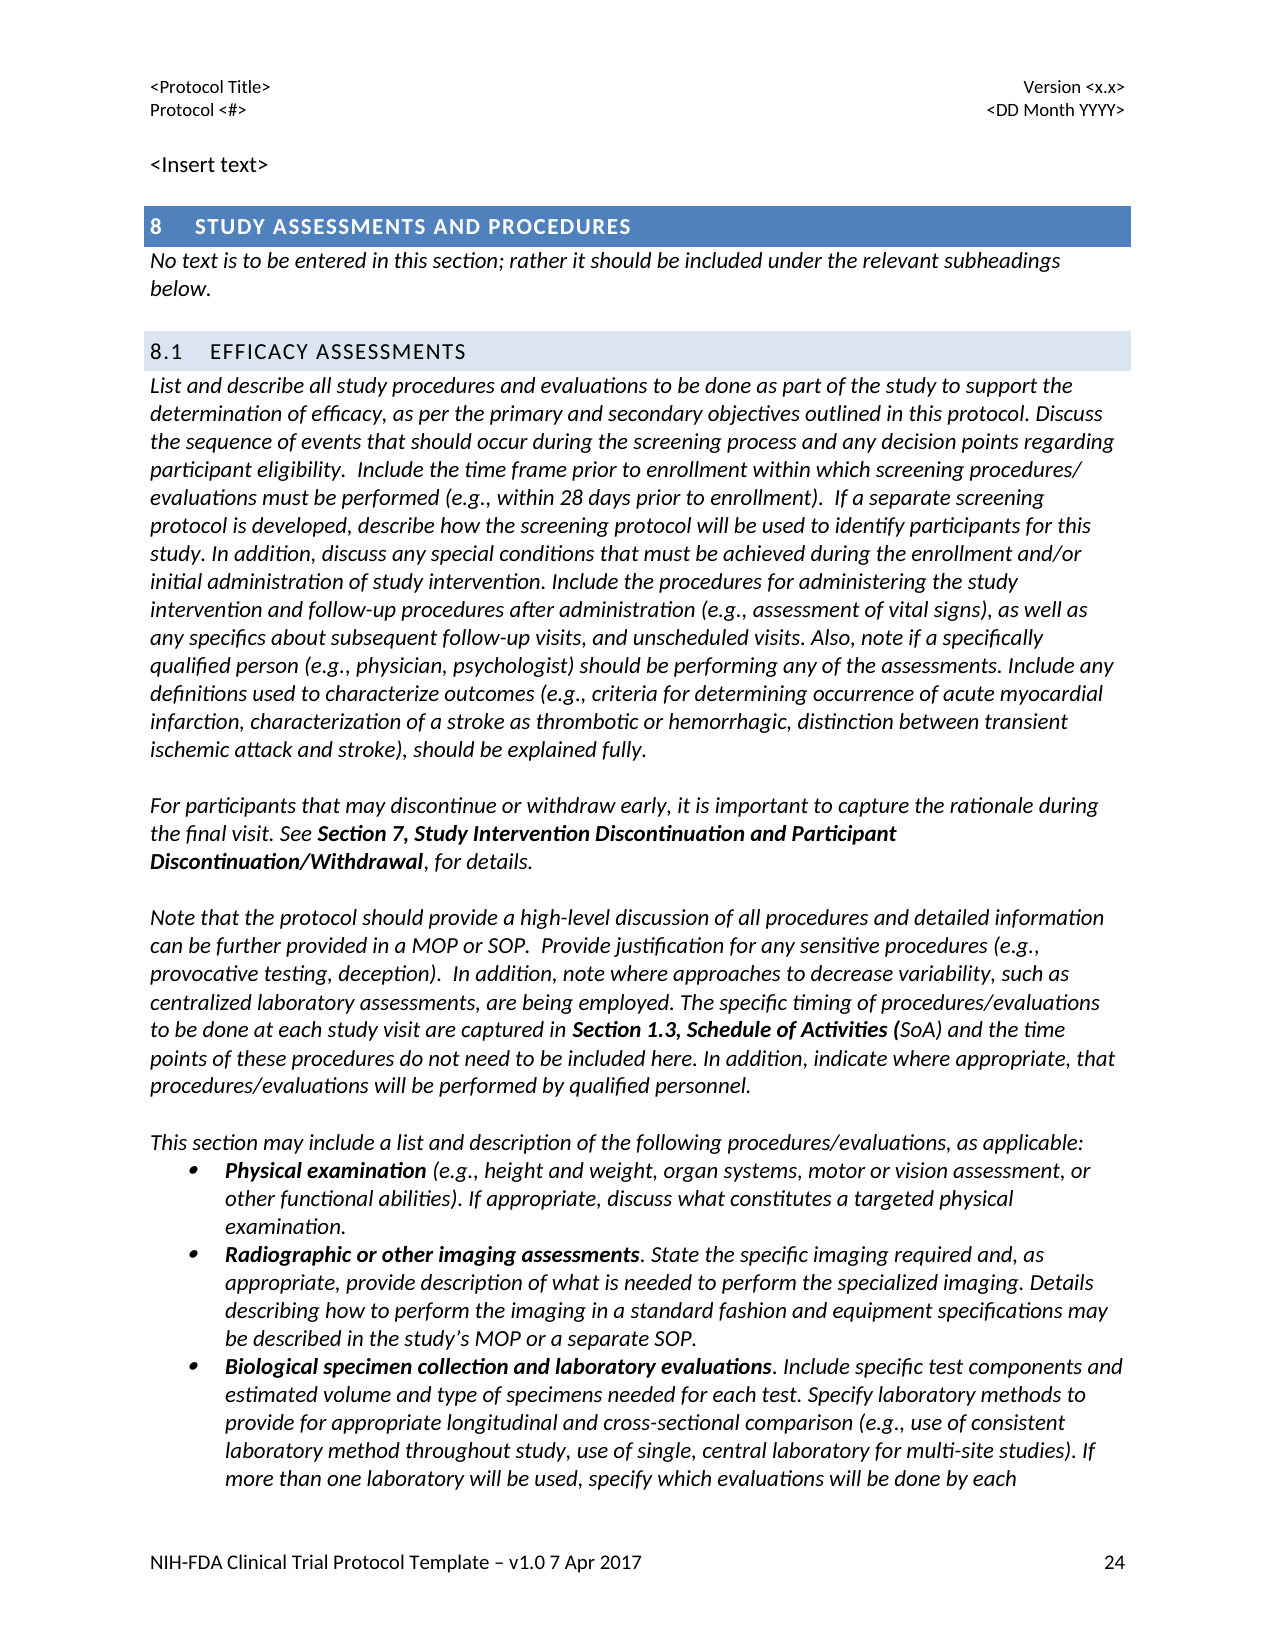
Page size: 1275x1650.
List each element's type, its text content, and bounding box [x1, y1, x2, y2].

text Note that the protocol should provide a high-level discussion of all procedures and detailed information can be further provided in a MOP or SOP. Provide justification for any sensitive procedures (e.g., provocative testing, deception). In addition, note where approaches to decrease variability, such as centralized laboratory assessments, are being employed. The specific timing of procedures/evaluations to be done at each study visit are captured in Section 1.3, Schedule of Activities (SoA) and the time points of these procedures do not need to be included here. In addition, indicate where appropriate, that procedures/evaluations will be performed by qualified personnel. [150, 903, 1125, 1100]
subtitle Efficacy Assessments [150, 337, 1125, 365]
text List and describe all study procedures and evaluations to be done as part of the study to support the determination of efficacy, as per the primary and secondary objectives outlined in this protocol. Discuss the sequence of events that should occur during the screening process and any decision points regarding participant eligibility. Include the time frame prior to enrollment within which screening procedures/ evaluations must be performed (e.g., within 28 days prior to enrollment). If a separate screening protocol is developed, describe how the screening protocol will be used to identify participants for this study. In addition, discuss any special conditions that must be achieved during the enrollment and/or initial administration of study intervention. Include the procedures for administering the study intervention and follow-up procedures after administration (e.g., assessment of vital signs), as well as any specifics about subsequent follow-up visits, and unscheduled visits. Also, note if a specifically qualified person (e.g., physician, psychologist) should be performing any of the assessments. Include any definitions used to characterize outcomes (e.g., criteria for determining occurrence of acute myocardial infarction, characterization of a stroke as thrombotic or hemorrhagic, distinction between transient ischemic attack and stroke), should be explained fully. [150, 371, 1125, 763]
list No text is to be entered in this section; rather it should be included under the relevant subheadings below. [150, 247, 1125, 303]
subtitle STUDY ASSESSMENTS AND PROCEDURES [150, 212, 1125, 240]
text This section may include a list and description of the following procedures/evaluations, as applicable: [150, 1128, 1125, 1156]
list Physical examination (e.g., height and weight, organ systems, motor or vision assessment, or other functional abilities). If appropriate, discuss what constitutes a targeted physical examination. [187, 1156, 1125, 1240]
text For participants that may discontinue or withdraw early, it is important to capture the rationale during the final visit. See Section 7, Study Intervention Discontinuation and Participant Discontinuation/Withdrawal, for details. [150, 791, 1125, 876]
text <Insert text> [150, 150, 1125, 178]
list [187, 1352, 1125, 1492]
list Radiographic or other imaging assessments. State the specific imaging required and, as appropriate, provide description of what is needed to perform the specialized imaging. Details describing how to perform the imaging in a standard fashion and equipment specifications may be described in the study’s MOP or a separate SOP. [187, 1240, 1125, 1352]
